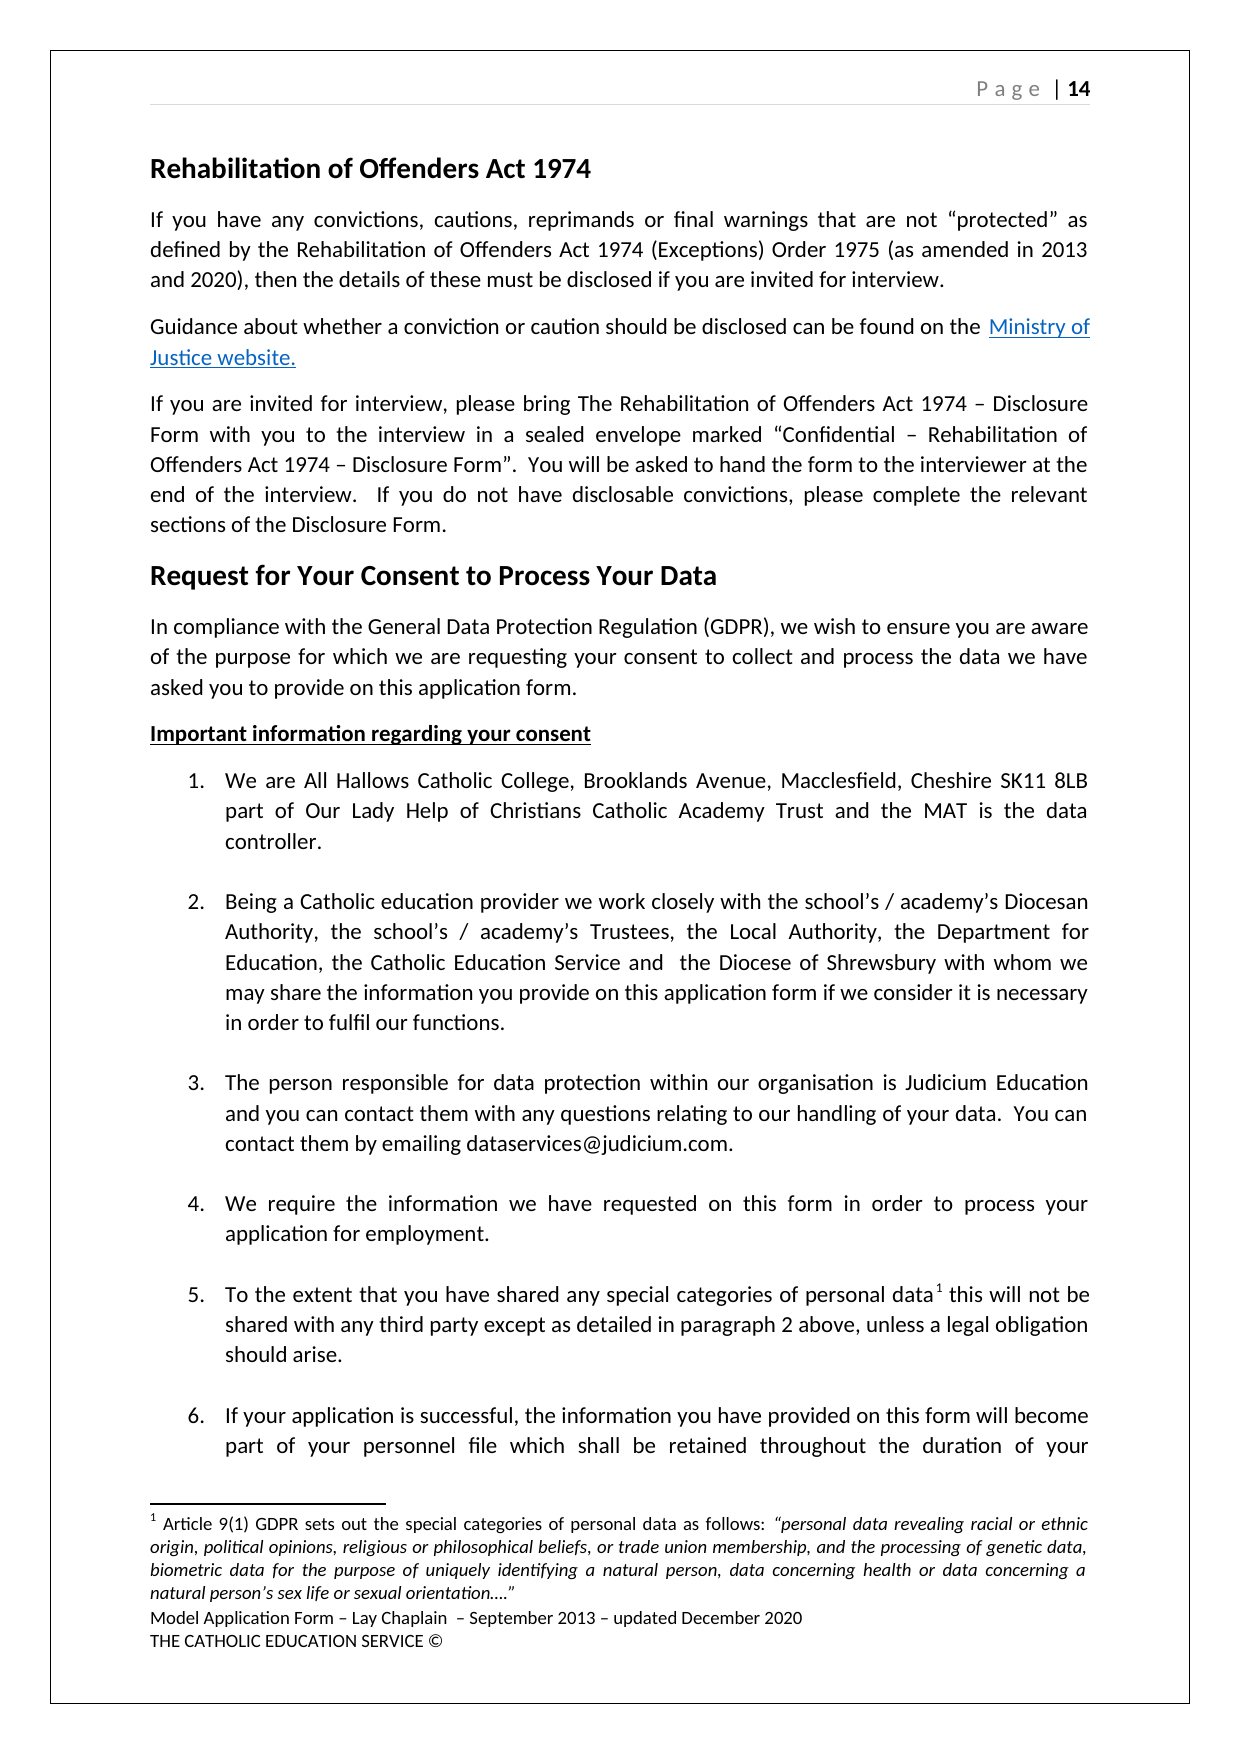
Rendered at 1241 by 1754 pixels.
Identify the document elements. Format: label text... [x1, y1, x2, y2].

list To the extent that you have shared any special categories of personal data this will not be shared with any third party except as detailed in paragraph 2 above, unless a legal obligation should arise. [187, 1280, 1090, 1368]
text Important information regarding your consent [150, 719, 1090, 748]
text If you are invited for interview, please bring The Rehabilitation of Offenders Act 1974 – Disclosure Form with you to the interview in a sealed envelope marked “Confidential – Rehabilitation of Offenders Act 1974 – Disclosure Form”. You will be asked to hand the form to the interviewer at the end of the interview. If you do not have disclosable convictions, please complete the relevant sections of the Disclosure Form. [150, 389, 1090, 538]
list We require the information we have requested on this form in order to process your application for employment. [187, 1189, 1090, 1248]
list The person responsible for data protection within our organisation is Judicium Education and you can contact them with any questions relating to our handling of your data. You can contact them by emailing dataservices@judicium.com. [187, 1068, 1090, 1157]
text Guidance about whether a conviction or caution should be disclosed can be found on the Ministry of Justice website. [150, 312, 1090, 371]
text If you have any convictions, cautions, reprimands or final warnings that are not “protected” as defined by the Rehabilitation of Offenders Act 1974 (Exceptions) Order 1975 (as amended in 2013 and 2020), then the details of these must be disclosed if you are invited for interview. [150, 205, 1090, 293]
text Request for Your Consent to Process Your Data [150, 557, 1090, 593]
text In compliance with the General Data Protection Regulation (GDPR), we wish to ensure you are aware of the purpose for which we are requesting your consent to collect and process the data we have asked you to provide on this application form. [150, 612, 1090, 701]
list Being a Catholic education provider we work closely with the school’s / academy’s Diocesan Authority, the school’s / academy’s Trustees, the Local Authority, the Department for Education, the Catholic Education Service and the Diocese of Shrewsbury with whom we may share the information you provide on this application form if we consider it is necessary in order to fulfil our functions. [187, 887, 1090, 1036]
list We are All Hallows Catholic College, Brooklands Avenue, Macclesfield, Cheshire SK11 8LB part of Our Lady Help of Christians Catholic Academy Trust and the MAT is the data controller. [187, 766, 1090, 855]
text Rehabilitation of Offenders Act 1974 [150, 150, 1090, 186]
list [187, 1401, 1090, 1459]
